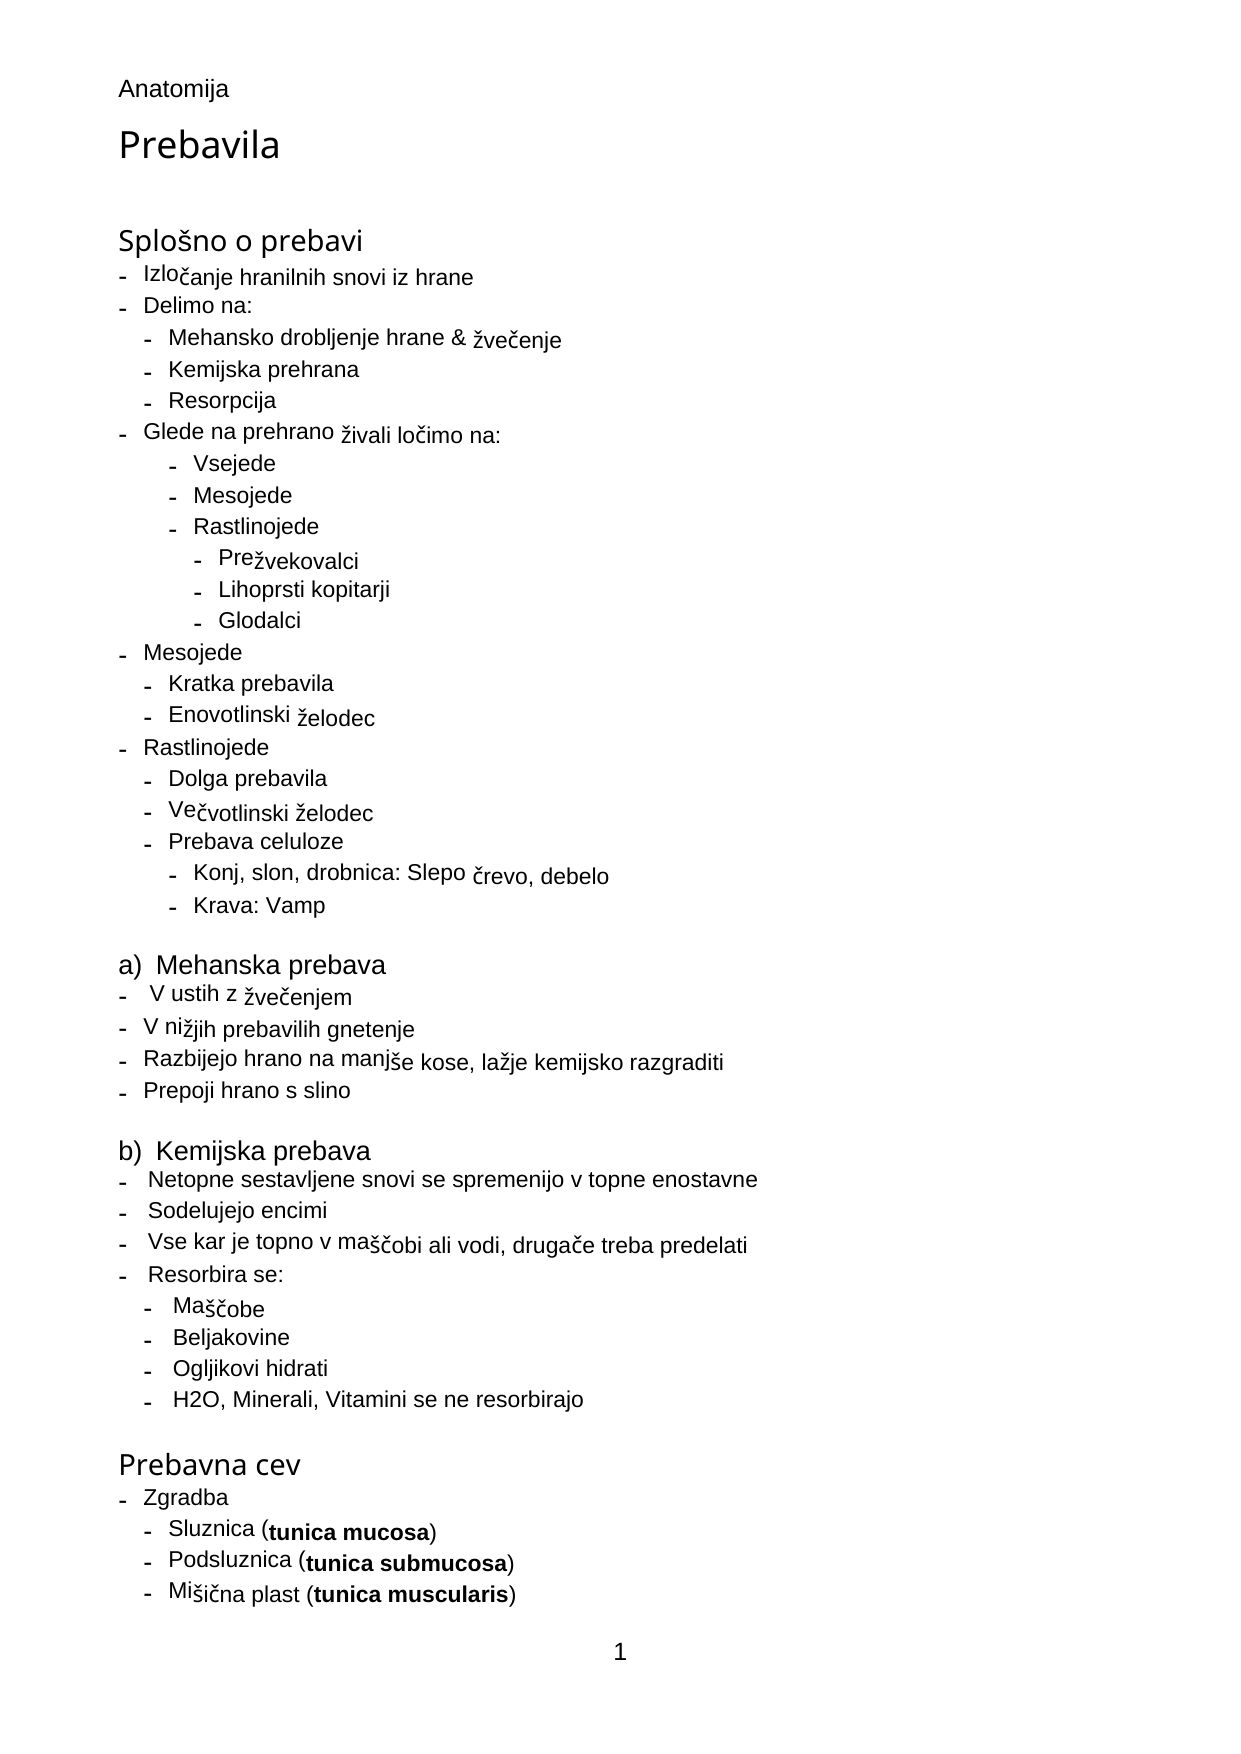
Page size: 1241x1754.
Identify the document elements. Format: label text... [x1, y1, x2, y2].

list Razbijejo hrano na manjše kose, lažje kemijsko razgraditi [118, 1045, 1122, 1077]
list Konj, slon, drobnica: Slepo črevo, debelo [168, 859, 1122, 891]
list Zgradba [118, 1484, 1122, 1515]
list Večvotlinski želodec [143, 796, 1122, 828]
list Rastlinojede [118, 733, 1122, 764]
list Sluznica (tunica mucosa) [143, 1515, 1122, 1546]
list Kemijska prebava [118, 1134, 1122, 1166]
list Mesojede [168, 481, 1122, 513]
list Mehanska prebava [118, 949, 1122, 980]
list Krava: Vamp [168, 891, 1122, 923]
list Resorbira se: [118, 1260, 1122, 1292]
list H2O, Minerali, Vitamini se ne resorbirajo [143, 1386, 1122, 1418]
list Enovotlinski želodec [143, 701, 1122, 733]
list Mehansko drobljenje hrane & žvečenje [143, 323, 1122, 356]
list Prežvekovalci [193, 544, 1122, 576]
list Prepoji hrano s slino [118, 1077, 1122, 1108]
list V ustih z žvečenjem [118, 980, 1122, 1012]
list Dolga prebavila [143, 764, 1122, 796]
list Rastlinojede [168, 513, 1122, 544]
list Netopne sestavljene snovi se spremenijo v topne enostavne [118, 1166, 1122, 1197]
list Sodelujejo encimi [118, 1197, 1122, 1228]
list Kemijska prehrana [143, 356, 1122, 387]
list Izločanje hranilnih snovi iz hrane [118, 260, 1122, 292]
list Lihoprsti kopitarji [193, 576, 1122, 607]
list Beljakovine [143, 1324, 1122, 1355]
list Glodalci [193, 607, 1122, 639]
text Prebavna cev [118, 1444, 1122, 1484]
list Maščobe [143, 1292, 1122, 1324]
list Vsejede [168, 450, 1122, 481]
list Prebava celuloze [143, 828, 1122, 859]
list Glede na prehrano živali ločimo na: [118, 418, 1122, 450]
list Delimo na: [118, 292, 1122, 323]
list Resorpcija [143, 387, 1122, 418]
text Prebavila [118, 118, 1122, 169]
list Mesojede [118, 639, 1122, 670]
list Podsluznica (tunica submucosa) [143, 1546, 1122, 1577]
text Splošno o prebavi [118, 220, 1122, 260]
list Mišična plast (tunica muscularis) [143, 1577, 1122, 1609]
list V nižjih prebavilih gnetenje [118, 1012, 1122, 1045]
list Kratka prebavila [143, 670, 1122, 701]
list Ogljikovi hidrati [143, 1355, 1122, 1386]
list Vse kar je topno v maščobi ali vodi, drugače treba predelati [118, 1228, 1122, 1260]
